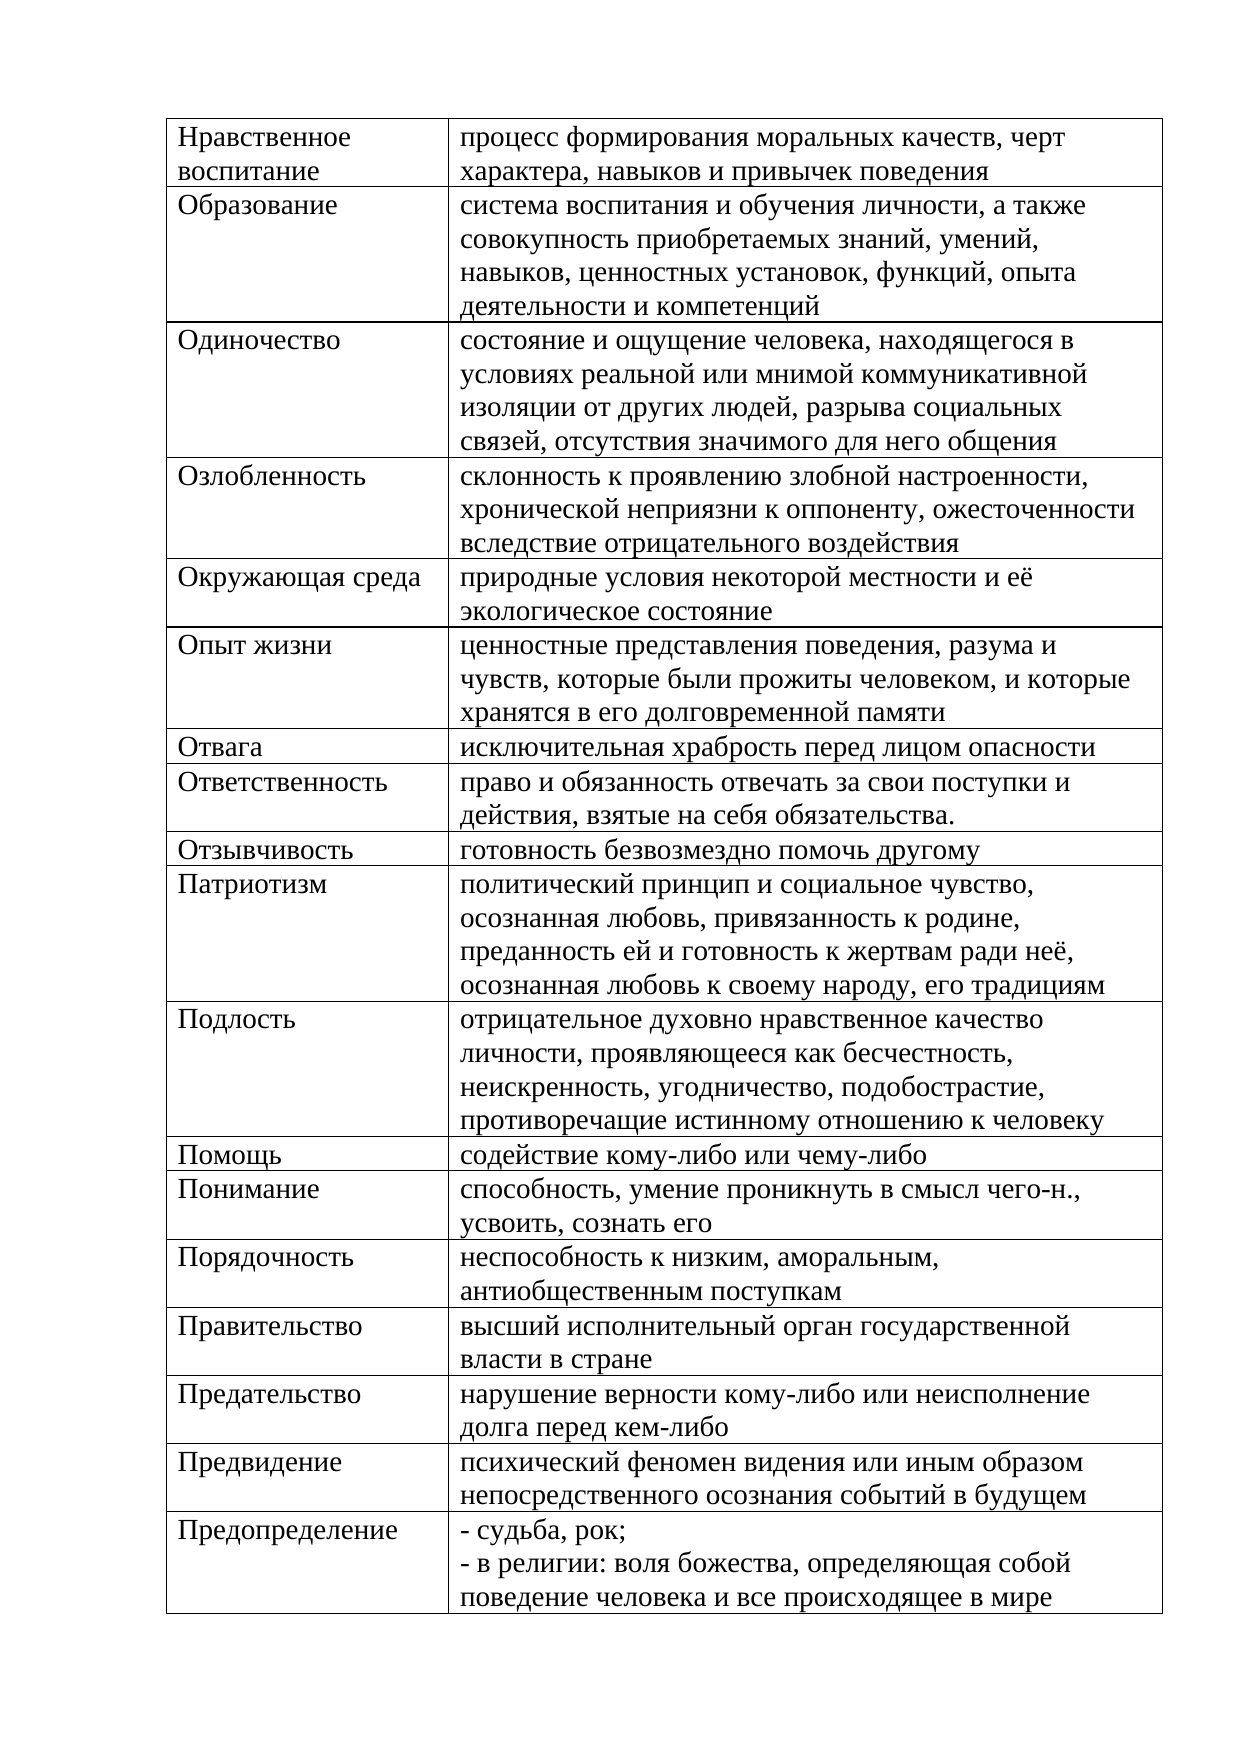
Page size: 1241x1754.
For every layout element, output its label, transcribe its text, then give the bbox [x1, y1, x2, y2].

table_cell способность, умение проникнуть в смысл чего-н., усвоить, сознать его [449, 1171, 1162, 1238]
table_cell исключительная храбрость перед лицом опасности [449, 729, 1162, 763]
table_cell нарушение верности кому-либо или неисполнение долга перед кем-либо [449, 1376, 1162, 1443]
table_cell Отзывчивость [167, 832, 448, 865]
table_cell содействие кому-либо или чему-либо [449, 1137, 1162, 1170]
table_cell Опыт жизни [167, 628, 448, 728]
table_cell Патриотизм [167, 866, 448, 1001]
table_cell высший исполнительный орган государственной власти в стране [449, 1308, 1162, 1375]
table_cell процесс формирования моральных качеств, черт характера, навыков и привычек поведения [449, 119, 1162, 186]
table_cell Помощь [167, 1137, 448, 1170]
table_cell ценностные представления поведения, разума и чувств, которые были прожиты человеком, и которые хранятся в его долговременной памяти [449, 628, 1162, 728]
table_cell Одиночество [167, 323, 448, 457]
table_cell - судьба, рок; - в религии: воля божества, определяющая собой поведение человека и все происходящее в мире [449, 1512, 1162, 1613]
table_cell Окружающая среда [167, 559, 448, 626]
table_cell Порядочность [167, 1240, 448, 1307]
table_cell Понимание [167, 1171, 448, 1238]
table_cell готовность безвозмездно помочь другому [449, 832, 1162, 865]
table_cell Предвидение [167, 1444, 448, 1511]
table_cell состояние и ощущение человека, находящегося в условиях реальной или мнимой коммуникативной изоляции от других людей, разрыва социальных связей, отсутствия значимого для него общения [449, 323, 1162, 457]
table_cell психический феномен видения или иным образом непосредственного осознания событий в будущем [449, 1444, 1162, 1511]
table_cell склонность к проявлению злобной настроенности, хронической неприязни к оппоненту, ожесточенности вследствие отрицательного воздействия [449, 458, 1162, 558]
table_cell право и обязанность отвечать за свои поступки и действия, взятые на себя обязательства. [449, 764, 1162, 831]
table_cell Предопределение [167, 1512, 448, 1613]
table_cell Образование [167, 187, 448, 321]
table_cell Озлобленность [167, 458, 448, 558]
table_cell Подлость [167, 1002, 448, 1136]
table_cell Ответственность [167, 764, 448, 831]
table_cell Отвага [167, 729, 448, 763]
table_cell отрицательное духовно нравственное качество личности, проявляющееся как бесчестность, неискренность, угодничество, подобострастие, противоречащие истинному отношению к человеку [449, 1002, 1162, 1136]
table_cell неспособность к низким, аморальным, антиобщественным поступкам [449, 1240, 1162, 1307]
table_cell система воспитания и обучения личности, а также совокупность приобретаемых знаний, умений, навыков, ценностных установок, функций, опыта деятельности и компетенций [449, 187, 1162, 321]
table_cell Нравственное воспитание [167, 119, 448, 186]
table_cell природные условия некоторой местности и её экологическое состояние [449, 559, 1162, 626]
table_cell Правительство [167, 1308, 448, 1375]
table_cell политический принцип и социальное чувство, осознанная любовь, привязанность к родине, преданность ей и готовность к жертвам ради неё, осознанная любовь к своему народу, его традициям [449, 866, 1162, 1001]
table_cell Предательство [167, 1376, 448, 1443]
